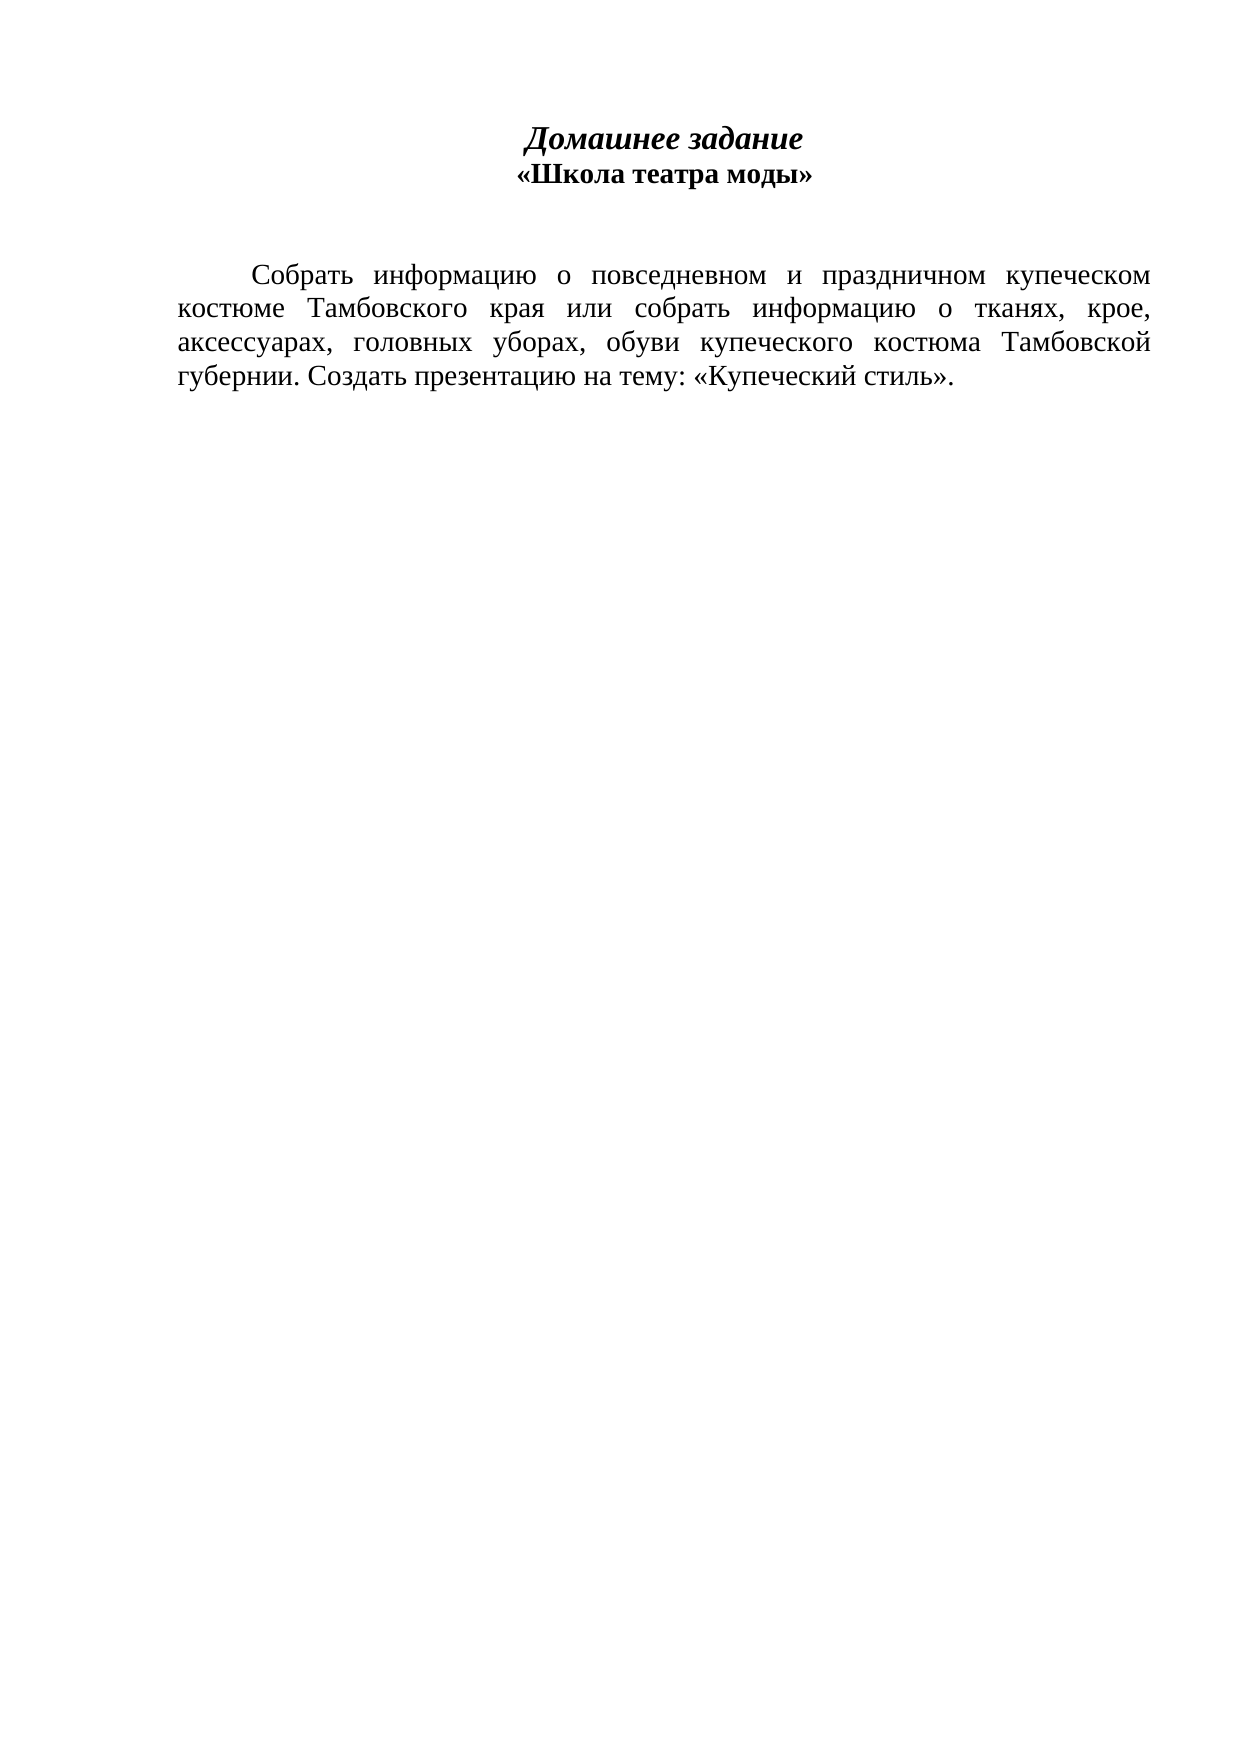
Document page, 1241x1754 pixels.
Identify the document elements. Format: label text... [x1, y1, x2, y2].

text Домашнее задание [177, 118, 1152, 156]
text «Школа театра моды» [177, 156, 1152, 190]
text Собрать информацию о повседневном и праздничном купеческом костюме Тамбовского края или собрать информацию о тканях, крое, аксессуарах, головных уборах, обуви купеческого костюма Тамбовской губернии. Создать презентацию на тему: «Купеческий стиль». [177, 257, 1152, 391]
